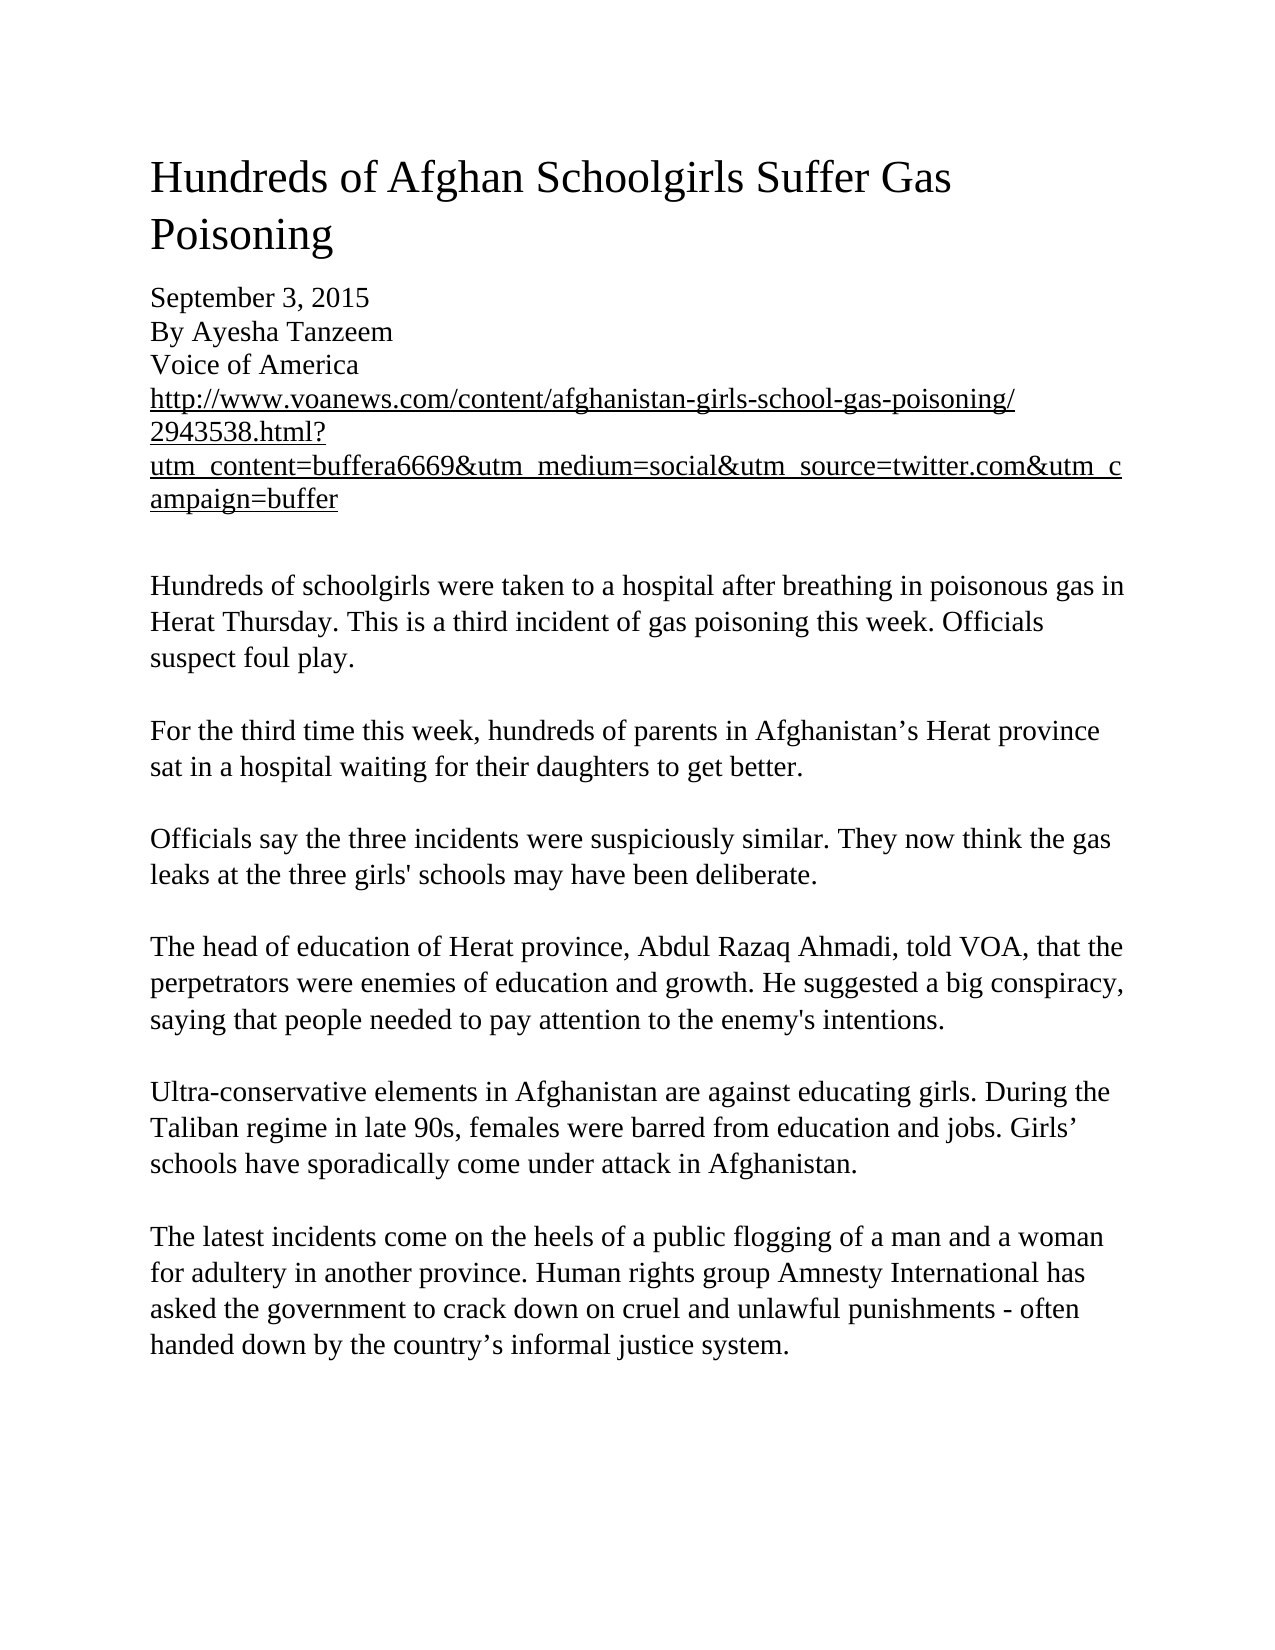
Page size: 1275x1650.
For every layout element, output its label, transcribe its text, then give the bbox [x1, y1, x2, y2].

text By Ayesha Tanzeem [150, 314, 1125, 347]
text September 3, 2015 [150, 280, 1125, 314]
text Hundreds of Afghan Schoolgirls Suffer Gas Poisoning [150, 150, 1125, 259]
text Hundreds of schoolgirls were taken to a hospital after breathing in poisonous gas in Herat Thursday. This is a third incident of gas poisoning this week. Officials suspect foul play. For the third time this week, hundreds of parents in Afghanistan’s Herat province sat in a hospital waiting for their daughters to get better. Officials say the three incidents were suspiciously similar. They now think the gas leaks at the three girls' schools may have been deliberate. The head of education of Herat province, Abdul Razaq Ahmadi, told VOA, that the perpetrators were enemies of education and growth. He suggested a big conspiracy, saying that people needed to pay attention to the enemy's intentions. Ultra-conservative elements in Afghanistan are against educating girls. During the Taliban regime in late 90s, females were barred from education and jobs. Girls’ schools have sporadically come under attack in Afghanistan. The latest incidents come on the heels of a public flogging of a man and a woman for adultery in another province. Human rights group Amnesty International has asked the government to crack down on cruel and unlawful punishments - often handed down by the country’s informal justice system. [150, 568, 1125, 1361]
text http://www.voanews.com/content/afghanistan-girls-school-gas-poisoning/2943538.html?utm_content=buffera6669&utm_medium=social&utm_source=twitter.com&utm_campaign=buffer [150, 381, 1125, 515]
text Voice of America [150, 347, 1125, 381]
